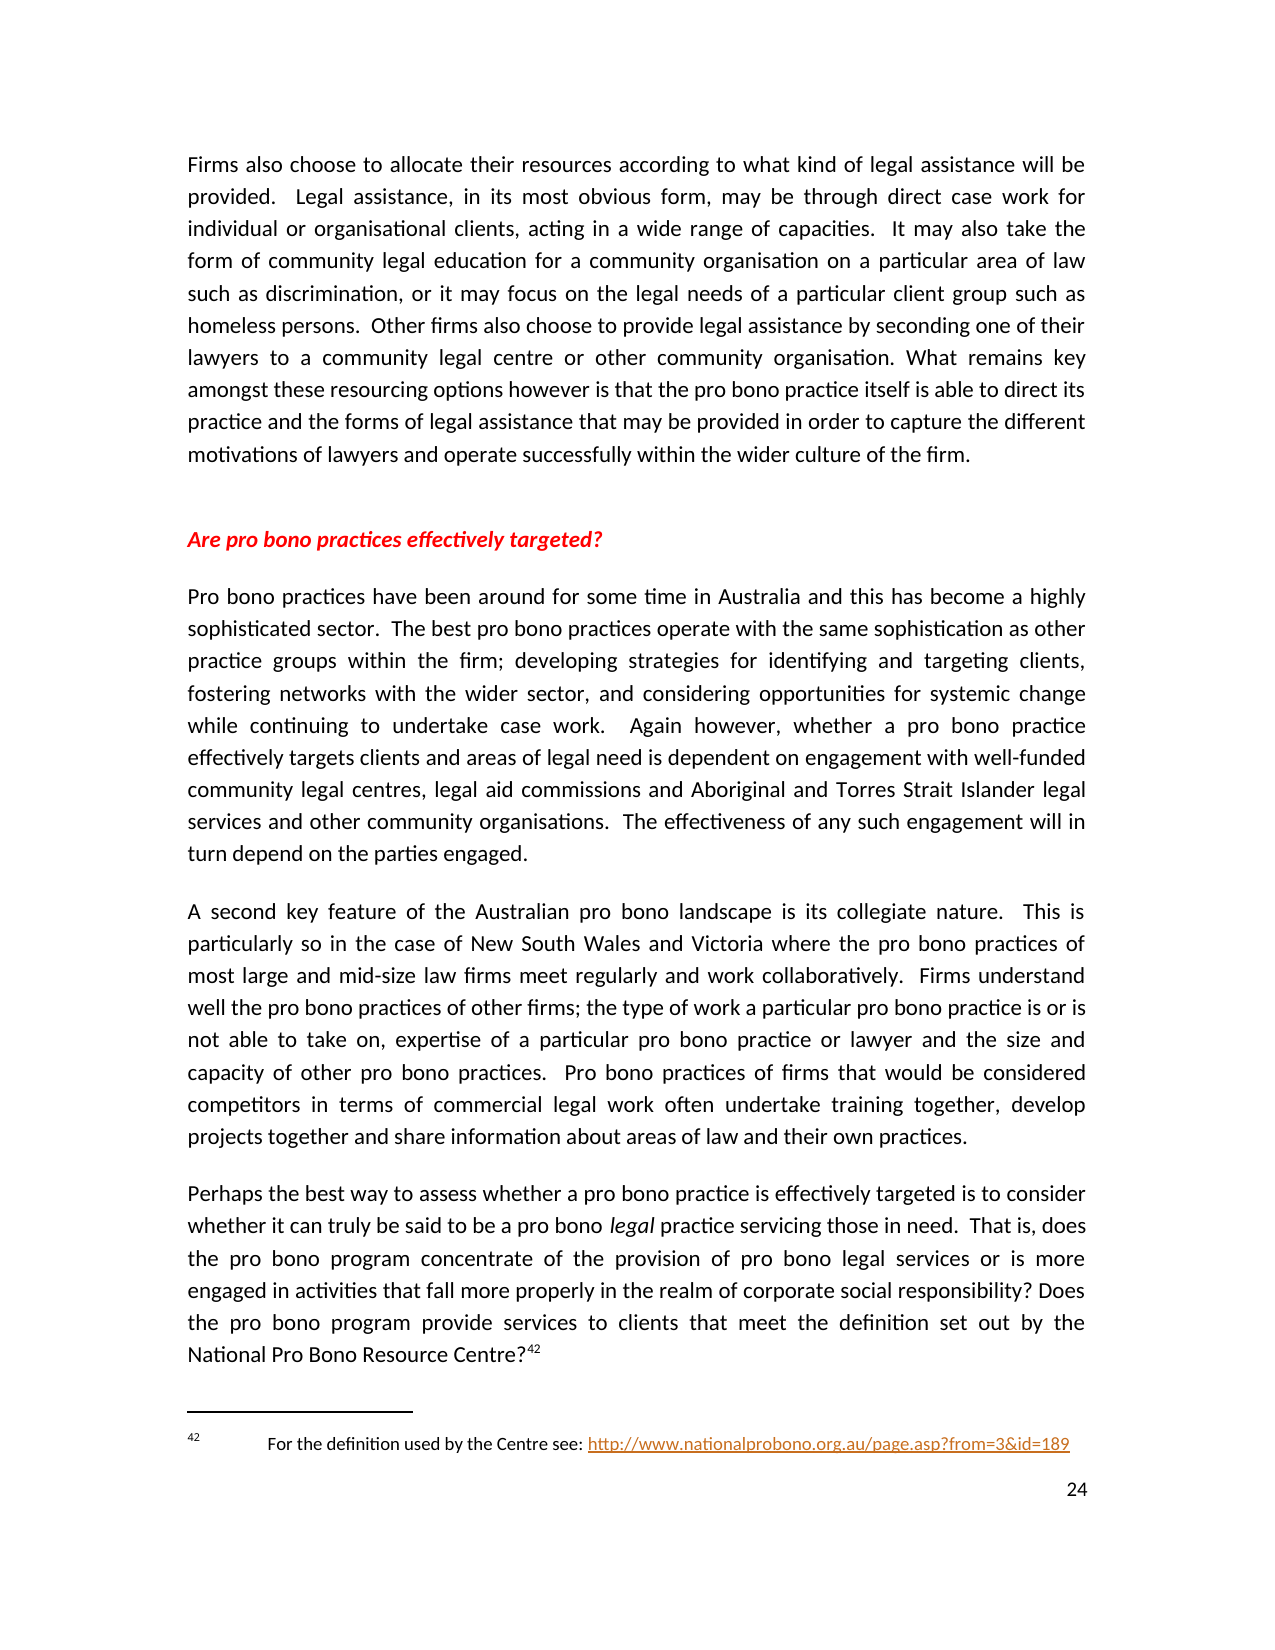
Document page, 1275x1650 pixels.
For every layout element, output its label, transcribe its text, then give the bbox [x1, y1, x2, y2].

text Pro bono practices have been around for some time in Australia and this has become a highly sophisticated sector. The best pro bono practices operate with the same sophistication as other practice groups within the firm; developing strategies for identifying and targeting clients, fostering networks with the wider sector, and considering opportunities for systemic change while continuing to undertake case work. Again however, whether a pro bono practice effectively targets clients and areas of legal need is dependent on engagement with well-funded community legal centres, legal aid commissions and Aboriginal and Torres Strait Islander legal services and other community organisations. The effectiveness of any such engagement will in turn depend on the parties engaged. [187, 582, 1087, 868]
text Are pro bono practices effectively targeted? [187, 525, 1087, 553]
text A second key feature of the Australian pro bono landscape is its collegiate nature. This is particularly so in the case of New South Wales and Victoria where the pro bono practices of most large and mid-size law firms meet regularly and work collaboratively. Firms understand well the pro bono practices of other firms; the type of work a particular pro bono practice is or is not able to take on, expertise of a particular pro bono practice or lawyer and the size and capacity of other pro bono practices. Pro bono practices of firms that would be considered competitors in terms of commercial legal work often undertake training together, develop projects together and share information about areas of law and their own practices. [187, 897, 1087, 1150]
text Perhaps the best way to assess whether a pro bono practice is effectively targeted is to consider whether it can truly be said to be a pro bono legal practice servicing those in need. That is, does the pro bono program concentrate of the provision of pro bono legal services or is more engaged in activities that fall more properly in the realm of corporate social responsibility? Does the pro bono program provide services to clients that meet the definition set out by the National Pro Bono Resource Centre? [187, 1179, 1087, 1368]
text Firms also choose to allocate their resources according to what kind of legal assistance will be provided. Legal assistance, in its most obvious form, may be through direct case work for individual or organisational clients, acting in a wide range of capacities. It may also take the form of community legal education for a community organisation on a particular area of law such as discrimination, or it may focus on the legal needs of a particular client group such as homeless persons. Other firms also choose to provide legal assistance by seconding one of their lawyers to a community legal centre or other community organisation. What remains key amongst these resourcing options however is that the pro bono practice itself is able to direct its practice and the forms of legal assistance that may be provided in order to capture the different motivations of lawyers and operate successfully within the wider culture of the firm. [187, 150, 1087, 468]
